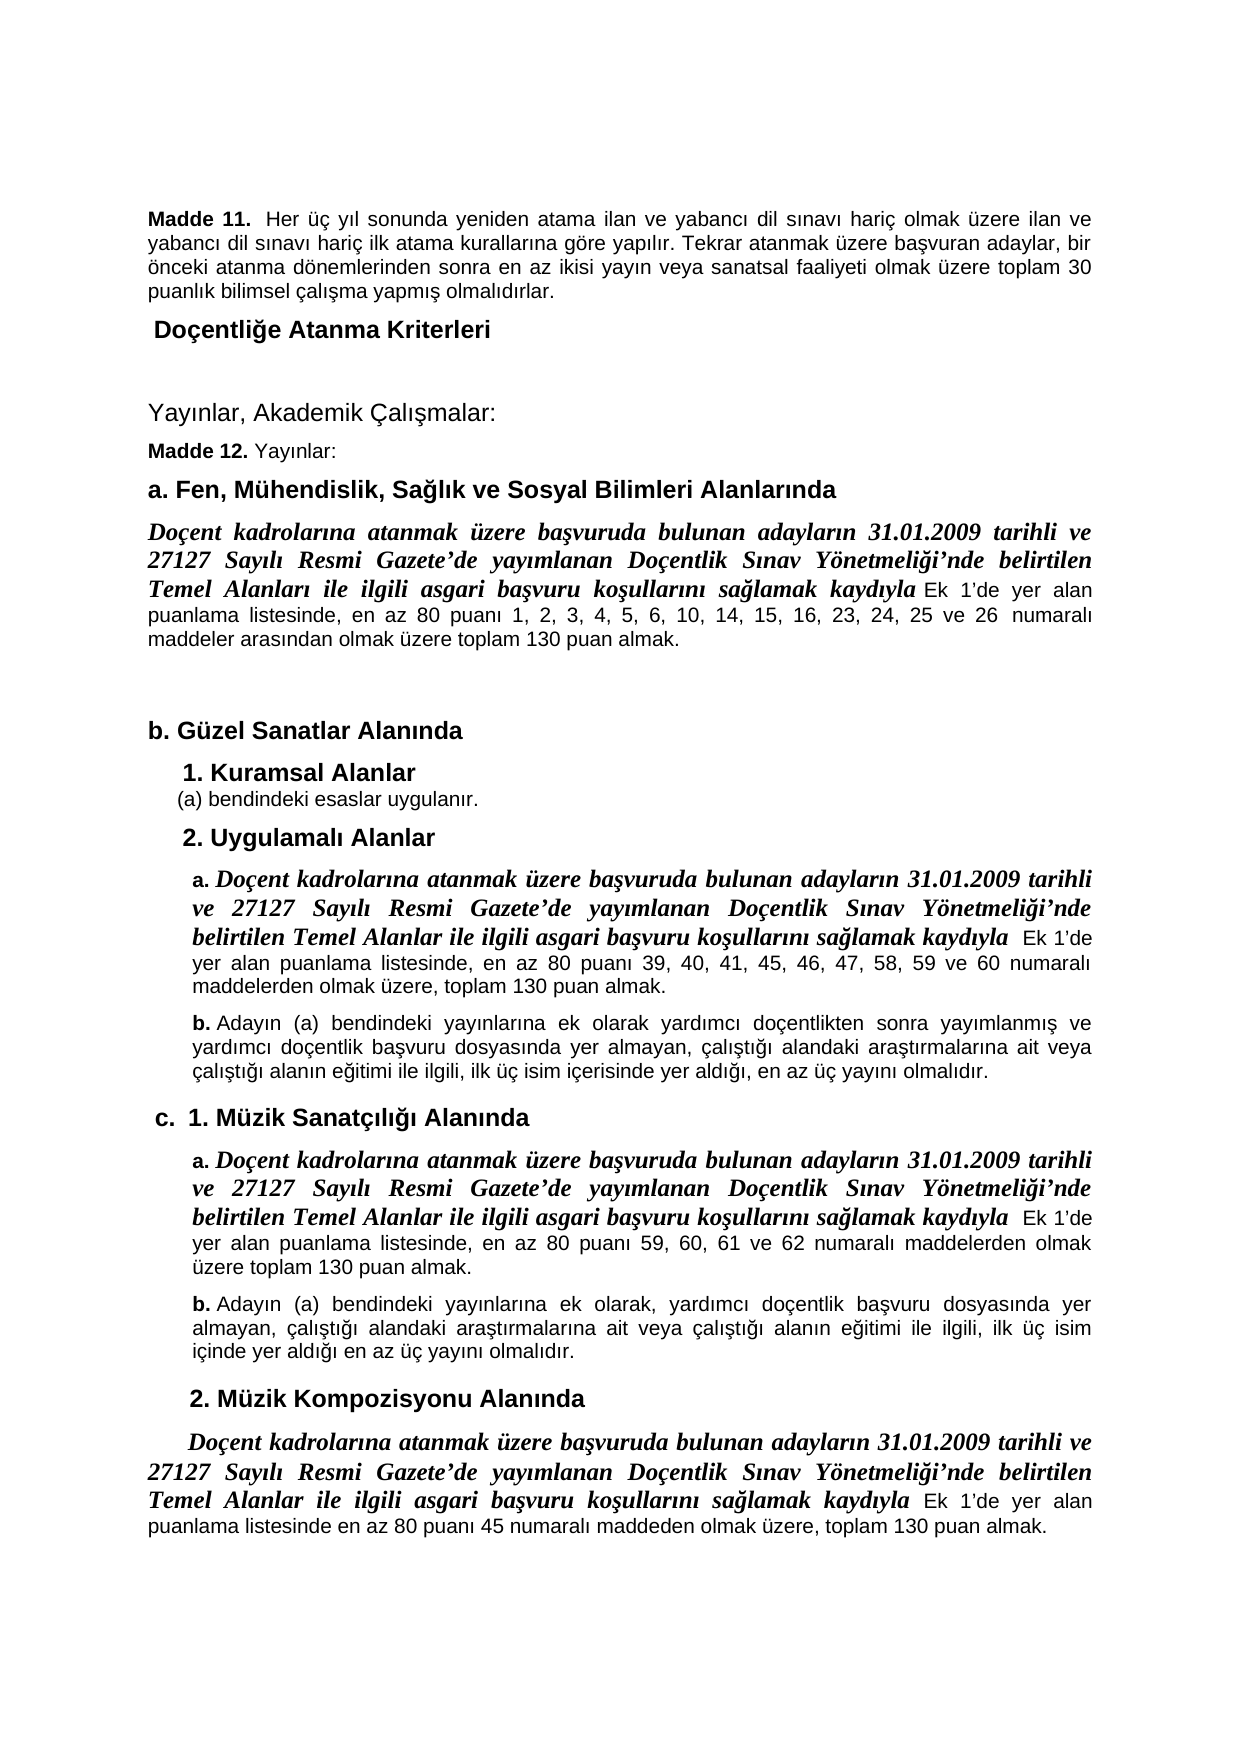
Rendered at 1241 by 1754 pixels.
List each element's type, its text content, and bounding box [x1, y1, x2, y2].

text b. Güzel Sanatlar Alanında [148, 716, 1093, 745]
text Doçentliğe Atanma Kriterleri [148, 315, 1093, 344]
text a. Doçent kadrolarına atanmak üzere başvuruda bulunan adayların 31.01.2009 tarihli ve 27127 Sayılı Resmi Gazete’de yayımlanan Doçentlik Sınav Yönetmeliği’nde belirtilen Temel Alanlar ile ilgili asgari başvuru koşullarını sağlamak kaydıyla Ek 1’de yer alan puanlama listesinde, en az 80 puanı 39, 40, 41, 45, 46, 47, 58, 59 ve 60 numaralı maddelerden olmak üzere, toplam 130 puan almak. [192, 864, 1093, 998]
text 2. Müzik Kompozisyonu Alanında [148, 1384, 1093, 1413]
text Madde 11. Her üç yıl sonunda yeniden atama ilan ve yabancı dil sınavı hariç olmak üzere ilan ve yabancı dil sınavı hariç ilk atama kurallarına göre yapılır. Tekrar atanmak üzere başvuran adaylar, bir önceki atanma dönemlerinden sonra en az ikisi yayın veya sanatsal faaliyeti olmak üzere toplam 30 puanlık bilimsel çalışma yapmış olmalıdırlar. [148, 207, 1093, 303]
text 2. Uygulamalı Alanlar [148, 823, 1093, 852]
text c. 1. Müzik Sanatçılığı Alanında [148, 1103, 1093, 1132]
text a. Doçent kadrolarına atanmak üzere başvuruda bulunan adayların 31.01.2009 tarihli ve 27127 Sayılı Resmi Gazete’de yayımlanan Doçentlik Sınav Yönetmeliği’nde belirtilen Temel Alanlar ile ilgili asgari başvuru koşullarını sağlamak kaydıyla Ek 1’de yer alan puanlama listesinde, en az 80 puanı 59, 60, 61 ve 62 numaralı maddelerden olmak üzere toplam 130 puan almak. [192, 1145, 1093, 1279]
text Yayınlar, Akademik Çalışmalar: [148, 398, 1093, 426]
text Doçent kadrolarına atanmak üzere başvuruda bulunan adayların 31.01.2009 tarihli ve 27127 Sayılı Resmi Gazete’de yayımlanan Doçentlik Sınav Yönetmeliği’nde belirtilen Temel Alanlar ile ilgili asgari başvuru koşullarını sağlamak kaydıyla Ek 1’de yer alan puanlama listesinde en az 80 puanı 45 numaralı maddeden olmak üzere, toplam 130 puan almak. [148, 1425, 1093, 1538]
text Doçent kadrolarına atanmak üzere başvuruda bulunan adayların 31.01.2009 tarihli ve 27127 Sayılı Resmi Gazete’de yayımlanan Doçentlik Sınav Yönetmeliği’nde belirtilen Temel Alanları ile ilgili asgari başvuru koşullarını sağlamak kaydıyla Ek 1’de yer alan puanlama listesinde, en az 80 puanı 1, 2, 3, 4, 5, 6, 10, 14, 15, 16, 23, 24, 25 ve 26 numaralı maddeler arasından olmak üzere toplam 130 puan almak. [148, 517, 1093, 651]
text a. Fen, Mühendislik, Sağlık ve Sosyal Bilimleri Alanlarında [148, 475, 1093, 504]
text b. Adayın (a) bendindeki yayınlarına ek olarak yardımcı doçentlikten sonra yayımlanmış ve yardımcı doçentlik başvuru dosyasında yer almayan, çalıştığı alandaki araştırmalarına ait veya çalıştığı alanın eğitimi ile ilgili, ilk üç isim içerisinde yer aldığı, en az üç yayını olmalıdır. [192, 1011, 1093, 1083]
text b. Adayın (a) bendindeki yayınlarına ek olarak, yardımcı doçentlik başvuru dosyasında yer almayan, çalıştığı alandaki araştırmalarına ait veya çalıştığı alanın eğitimi ile ilgili, ilk üç isim içinde yer aldığı en az üç yayını olmalıdır. [192, 1291, 1093, 1363]
text Madde 12. Yayınlar: [148, 439, 1093, 463]
text (a) bendindeki esaslar uygulanır. [148, 786, 1093, 810]
text 1. Kuramsal Alanlar [148, 758, 1093, 786]
